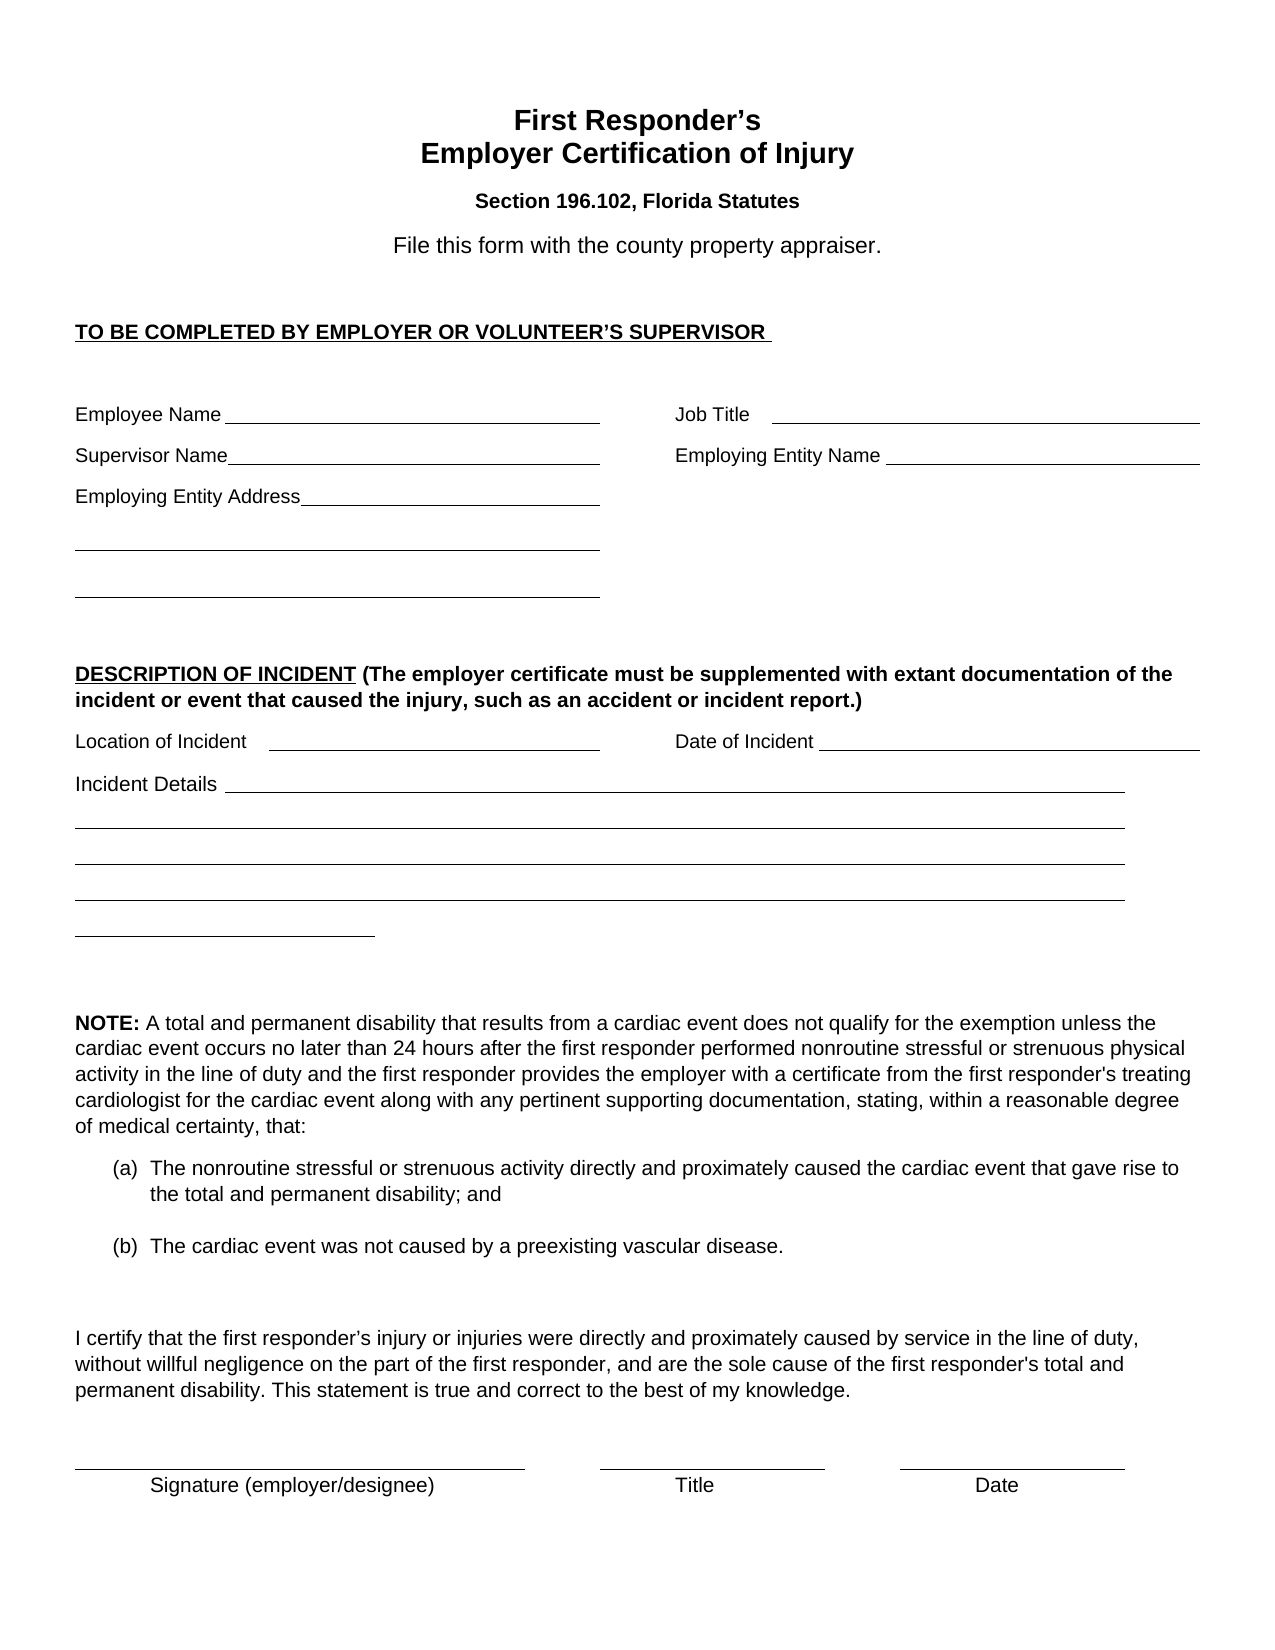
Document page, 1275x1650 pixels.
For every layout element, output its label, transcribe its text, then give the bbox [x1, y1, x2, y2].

text NOTE: A total and permanent disability that results from a cardiac event does not qualify for the exemption unless the cardiac event occurs no later than 24 hours after the first responder performed nonroutine stressful or strenuous physical activity in the line of duty and the first responder provides the employer with a certificate from the first responder's treating cardiologist for the cardiac event along with any pertinent supporting documentation, stating, within a reasonable degree of medical certainty, that: [75, 1010, 1200, 1138]
text First Responder’s [75, 103, 1200, 137]
text Employee Name Job Title [75, 403, 1200, 426]
text Supervisor Name Employing Entity Name [75, 444, 1200, 467]
text Section 196.102, Florida Statutes [75, 189, 1200, 213]
list The cardiac event was not caused by a preexisting vascular disease. [112, 1234, 1200, 1258]
list The nonroutine stressful or strenuous activity directly and proximately caused the cardiac event that gave rise to the total and permanent disability; and [112, 1156, 1200, 1206]
text Employer Certification of Injury [75, 137, 1200, 170]
text DESCRIPTION OF INCIDENT (The employer certificate must be supplemented with extant documentation of the incident or event that caused the injury, such as an accident or incident report.) [75, 662, 1200, 712]
text TO BE COMPLETED BY EMPLOYER OR VOLUNTEER’S SUPERVISOR [75, 319, 1200, 343]
text I certify that the first responder’s injury or injuries were directly and proximately caused by service in the line of duty, without willful negligence on the part of the first responder, and are the sole cause of the first responder's total and permanent disability. This statement is true and correct to the best of my knowledge. [75, 1326, 1200, 1402]
text Incident Details [75, 771, 1200, 939]
text Location of Incident Date of Incident [75, 730, 1200, 753]
text File this form with the county property appraiser. [75, 232, 1200, 258]
text Signature (employer/designee) Title Date [75, 1473, 1200, 1497]
text Employing Entity Address [75, 485, 1200, 508]
